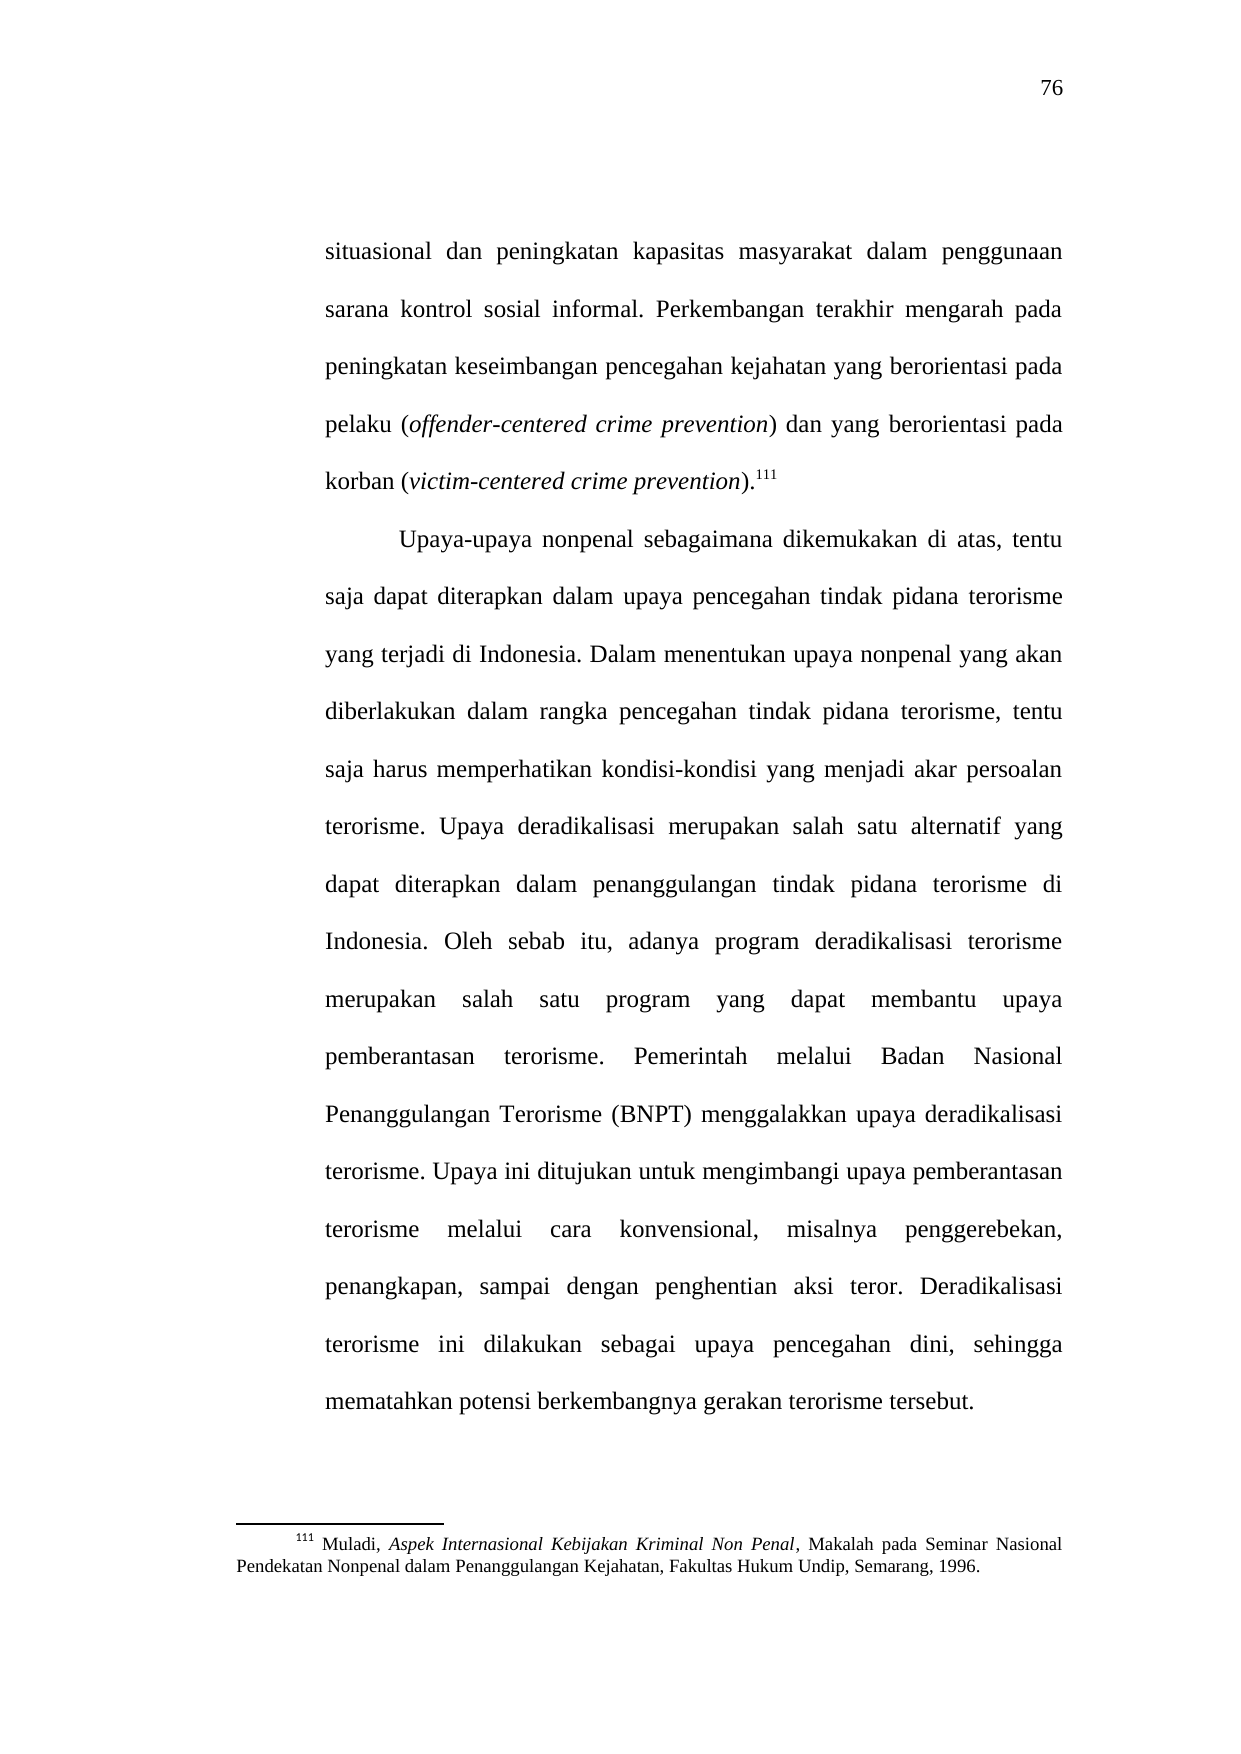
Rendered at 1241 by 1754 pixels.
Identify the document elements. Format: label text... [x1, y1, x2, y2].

list Upaya-upaya nonpenal sebagaimana dikemukakan di atas, tentu saja dapat diterapkan dalam upaya pencegahan tindak pidana terorisme yang terjadi di Indonesia. Dalam menentukan upaya nonpenal yang akan diberlakukan dalam rangka pencegahan tindak pidana terorisme, tentu saja harus memperhatikan kondisi-kondisi yang menjadi akar persoalan terorisme. Upaya deradikalisasi merupakan salah satu alternatif yang dapat diterapkan dalam penanggulangan tindak pidana terorisme di Indonesia. Oleh sebab itu, adanya program deradikalisasi terorisme merupakan salah satu program yang dapat membantu upaya pemberantasan terorisme. Pemerintah melalui Badan Nasional Penanggulangan Terorisme (BNPT) menggalakkan upaya deradikalisasi terorisme. Upaya ini ditujukan untuk mengimbangi upaya pemberantasan terorisme melalui cara konvensional, misalnya penggerebekan, penangkapan, sampai dengan penghentian aksi teror. Deradikalisasi terorisme ini dilakukan sebagai upaya pencegahan dini, sehingga mematahkan potensi berkembangnya gerakan terorisme tersebut. [325, 524, 1063, 1415]
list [325, 236, 1063, 495]
